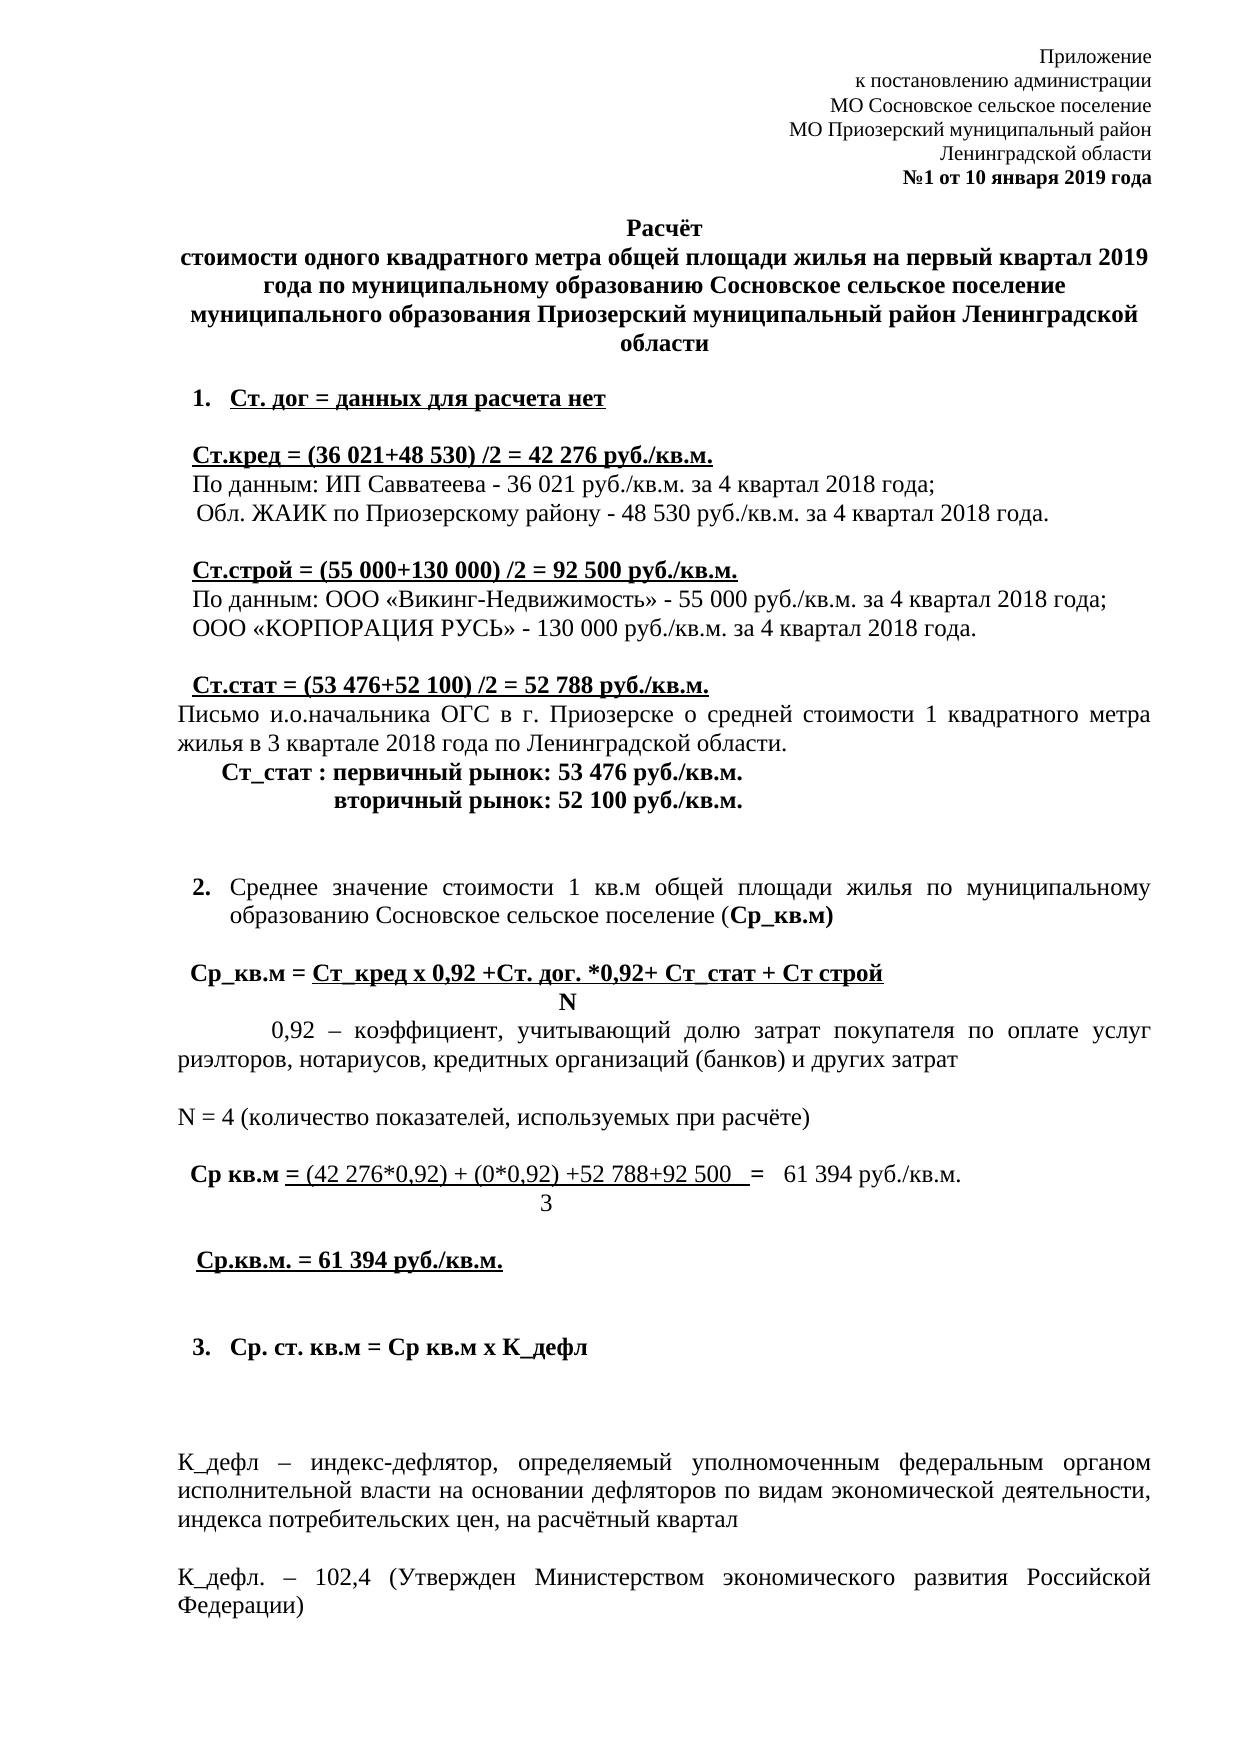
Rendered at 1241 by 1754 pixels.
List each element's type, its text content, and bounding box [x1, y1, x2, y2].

text По данным: ООО «Викинг-Недвижимость» - 55 000 руб./кв.м. за 4 квартал 2018 года; [192, 584, 1152, 613]
text N = 4 (количество показателей, используемых при расчёте) [177, 1102, 1152, 1130]
text к постановлению администрации [177, 68, 1152, 92]
text N [177, 987, 1152, 1015]
text №1 от 10 января 2019 года [177, 165, 1152, 189]
text Обл. ЖАИК по Приозерскому району - 48 530 руб./кв.м. за 4 квартал 2018 года. [177, 498, 1152, 527]
text МО Приозерский муниципальный район [177, 117, 1152, 141]
text 0,92 – коэффициент, учитывающий долю затрат покупателя по оплате услуг риэлторов, нотариусов, кредитных организаций (банков) и других затрат [177, 1015, 1152, 1073]
text вторичный рынок: 52 100 руб./кв.м. [177, 785, 1152, 814]
text Ср кв.м = (42 276*0,92) + (0*0,92) +52 788+92 500_ = 61 394 руб./кв.м. [177, 1159, 1152, 1188]
text Ленинградской области [177, 141, 1152, 165]
text По данным: ИП Савватеева - 36 021 руб./кв.м. за 4 квартал 2018 года; [192, 469, 1152, 498]
text Ст.стат = (53 476+52 100) /2 = 52 788 руб./кв.м. [192, 670, 1152, 699]
list Среднее значение стоимости 1 кв.м общей площади жилья по муниципальному образованию Сосновское сельское поселение (Ср_кв.м) [192, 872, 1152, 929]
text Ст.строй = (55 000+130 000) /2 = 92 500 руб./кв.м. [192, 555, 1152, 584]
text Приложение [177, 44, 1152, 68]
text К_дефл – индекс-дефлятор, определяемый уполномоченным федеральным органом исполнительной власти на основании дефляторов по видам экономической деятельности, индекса потребительских цен, на расчётный квартал [177, 1447, 1152, 1533]
text Ср.кв.м. = 61 394 руб./кв.м. [177, 1245, 1152, 1274]
text 3 [177, 1188, 1152, 1217]
text ООО «КОРПОРАЦИЯ РУСЬ» - 130 000 руб./кв.м. за 4 квартал 2018 года. [192, 613, 1152, 642]
text К_дефл. – 102,4 (Утвержден Министерством экономического развития Российской Федерации) [177, 1562, 1152, 1619]
text Ст.кред = (36 021+48 530) /2 = 42 276 руб./кв.м. [192, 440, 1152, 469]
text Расчёт [177, 213, 1152, 242]
list Ст. дог = данных для расчета нет [192, 383, 1152, 412]
text МО Сосновское сельское поселение [177, 92, 1152, 117]
text Ср_кв.м = Ст_кред х 0,92 +Ст. дог. *0,92+ Ст_стат + Ст строй [177, 958, 1152, 987]
text стоимости одного квадратного метра общей площади жилья на первый квартал 2019 года по муниципальному образованию Сосновское сельское поселение муниципального образования Приозерский муниципальный район Ленинградской области [177, 242, 1152, 357]
text Ст_стат : первичный рынок: 53 476 руб./кв.м. [177, 757, 1152, 785]
list Ср. ст. кв.м = Ср кв.м х К_дефл [192, 1332, 1152, 1360]
text Письмо и.о.начальника ОГС в г. Приозерске о средней стоимости 1 квадратного метра жилья в 3 квартале 2018 года по Ленинградской области. [177, 699, 1152, 757]
